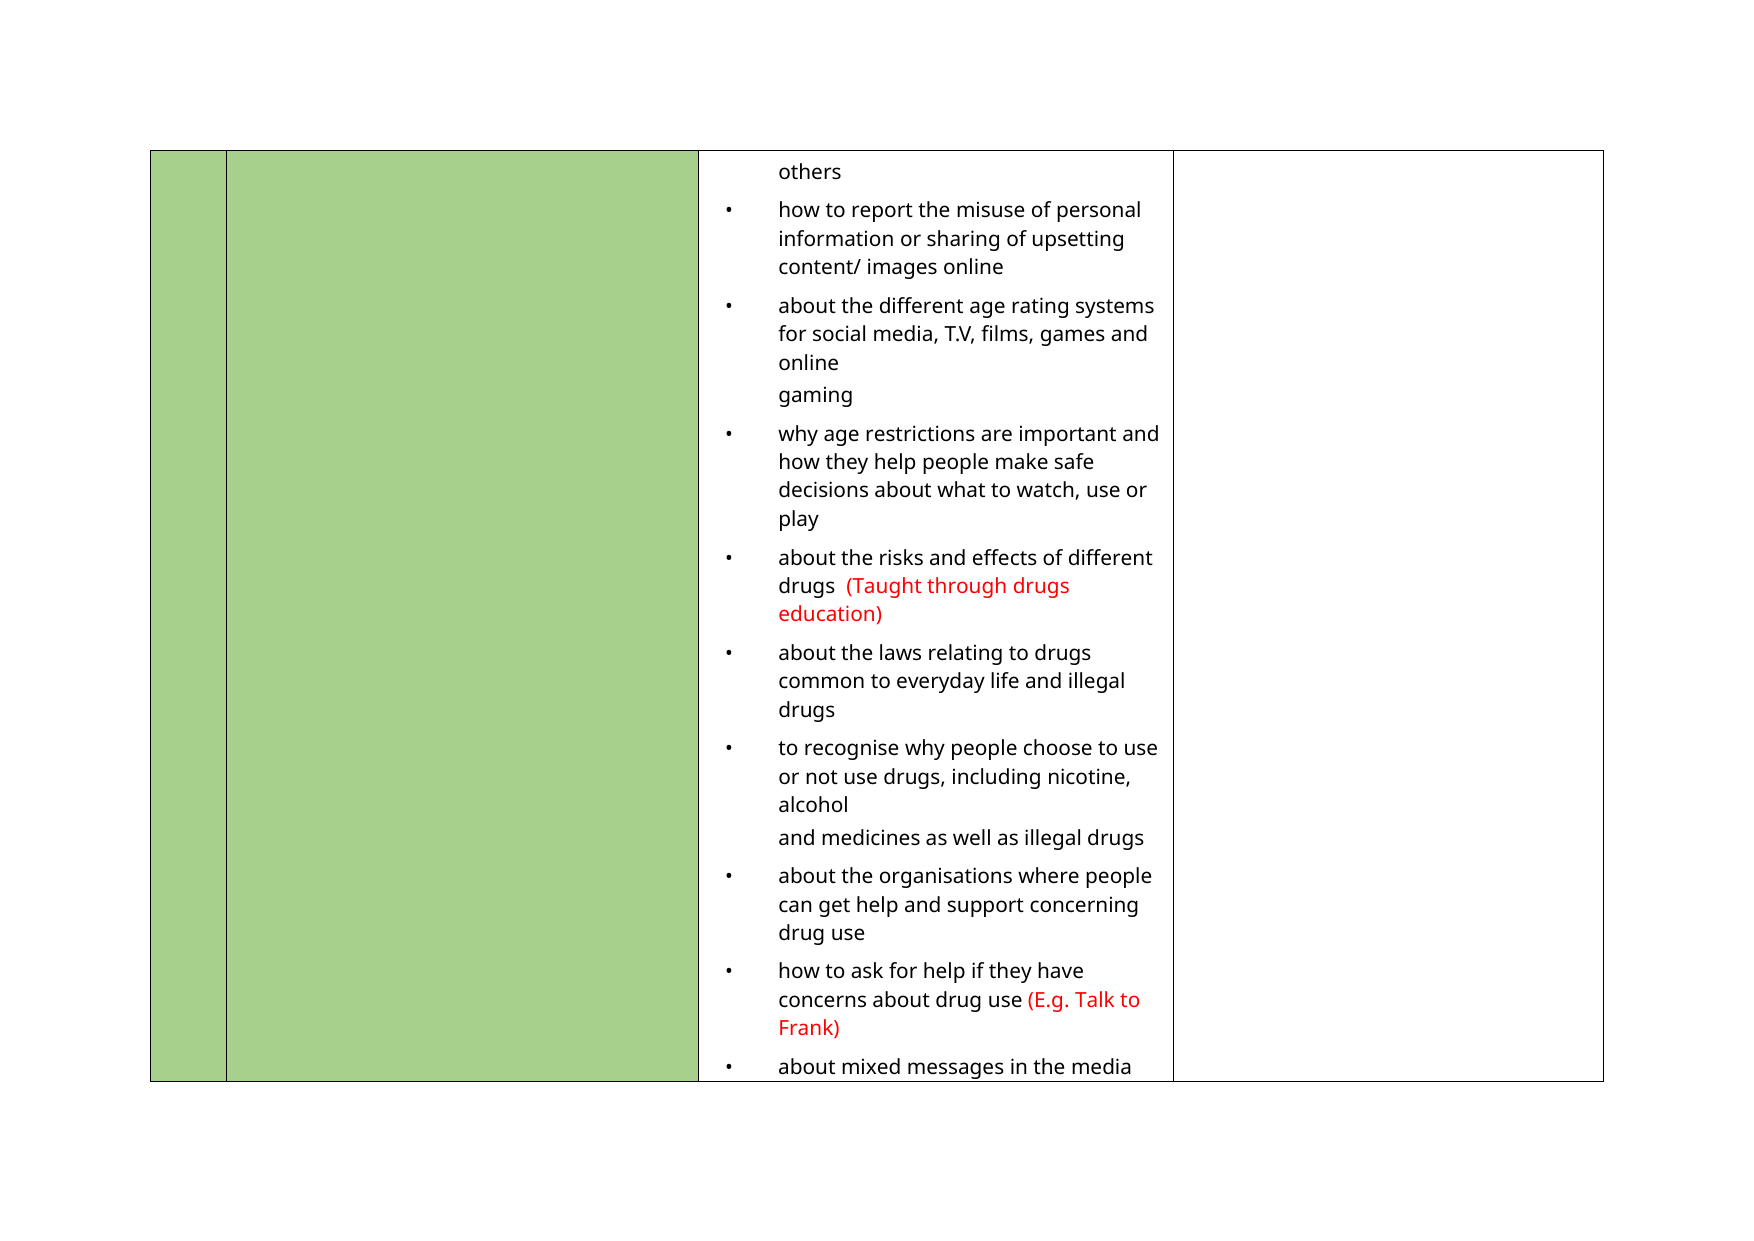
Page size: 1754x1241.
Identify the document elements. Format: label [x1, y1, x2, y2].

table_cell [1174, 151, 1603, 1081]
table_cell [227, 151, 698, 1081]
table_cell [699, 151, 1173, 1081]
